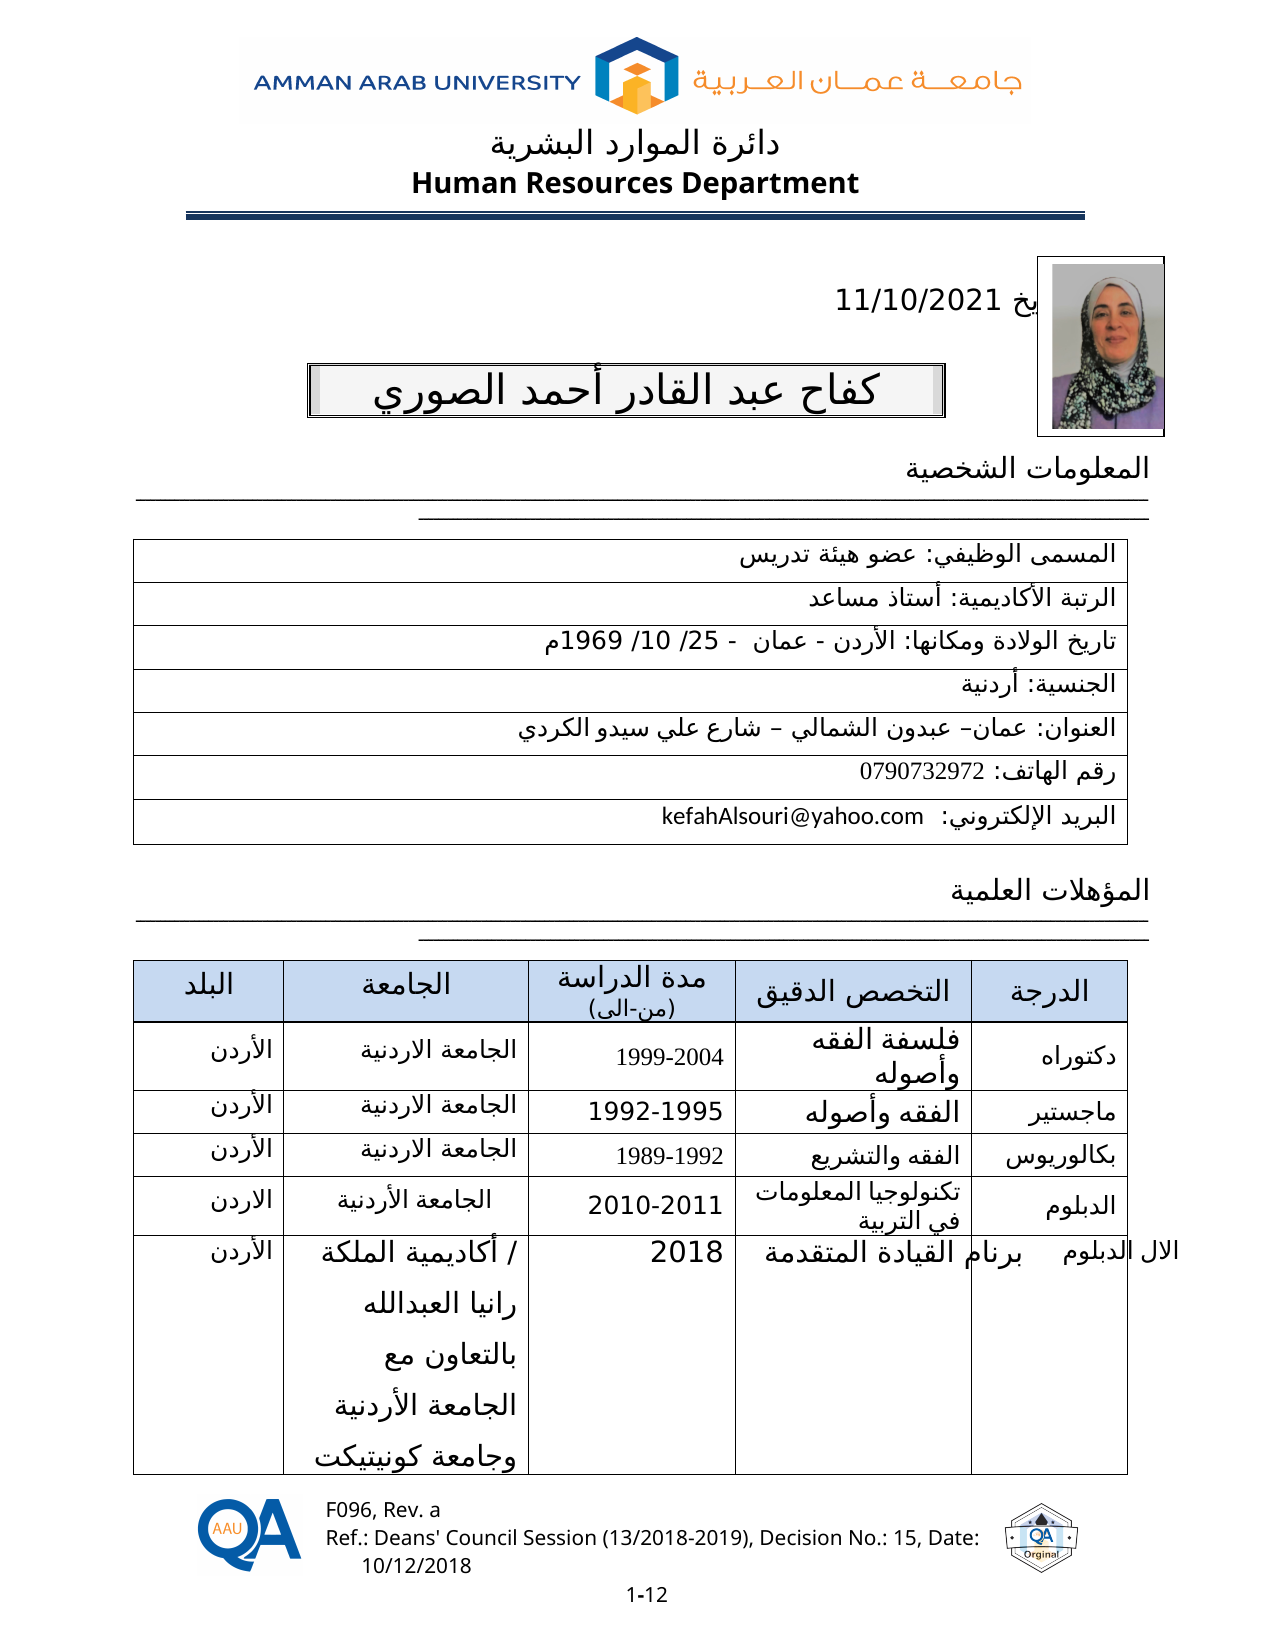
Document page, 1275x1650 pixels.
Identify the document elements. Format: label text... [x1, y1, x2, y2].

text المعلومات الشخصية [131, 452, 1150, 486]
text ــــــــــــــــــــــــــــــــــــــــــــــــــــــــــــــــــــــــــــــــــــــــــــــــــــــــــــــــــــــــــــــــــــــــــــــــــــــــــــــــــــــــــــــــــــــــــــــــــــــــــــــــــــــــــــــــــــــــــــــــــــــــــــــــــــــــــــــــــــــــــــــــــــــــــــــــــــــــــــــــــــــــــــــــــــــــــــــــــــــ [131, 486, 1150, 524]
table_cell بكالوريوس [972, 1134, 1127, 1176]
table_cell 1989-1992 [529, 1134, 735, 1176]
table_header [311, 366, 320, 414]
table_header مدة الدراسة (من-الى) [529, 961, 735, 1021]
text ــــــــــــــــــــــــــــــــــــــــــــــــــــــــــــــــــــــــــــــــــــــــــــــــــــــــــــــــــــــــــــــــــــــــــــــــــــــــــــــــــــــــــــــــــــــــــــــــــــــــــــــــــــــــــــــــــــــــــــــــــــــــــــــــــــــــــــــــــــــــــــــــــــــــــــــــــــــــــــــــــــــــــــــــــــــــــــــــــــــ [131, 907, 1150, 946]
table_cell 2018 [529, 1236, 735, 1473]
table_cell الرتبة الأكاديمية: أستاذ مساعد [134, 583, 1127, 625]
table_cell 1992-1995 [529, 1091, 735, 1133]
table_header التخصص الدقيق [736, 961, 971, 1021]
table_cell العنوان: عمان– عبدون الشمالي – شارع علي سيدو الكردي [134, 713, 1127, 755]
table_header الدرجة [972, 961, 1127, 1021]
text التاريخ 11/10/2021 [141, 283, 1037, 317]
table_cell الجامعة الأردنية [284, 1177, 528, 1235]
table_cell الأردن [134, 1134, 283, 1176]
picture [1004, 1500, 1079, 1575]
table_cell رقم الهاتف: 0790732972 [134, 756, 1127, 799]
picture [196, 1494, 304, 1576]
table_header الجامعة [284, 961, 528, 1021]
table_cell الفقه وأصوله [736, 1091, 971, 1133]
table_cell الأردن [134, 1236, 283, 1473]
table_cell الجامعة الاردنية [284, 1091, 528, 1133]
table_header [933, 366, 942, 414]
table_cell الأردن [134, 1023, 283, 1089]
table_cell الأردن [134, 1091, 283, 1133]
table_cell تكنولوجيا المعلومات في التربية [736, 1177, 971, 1235]
table_cell 1999-2004 [529, 1023, 735, 1089]
table_header المسمى الوظيفي: عضو هيئة تدريس [134, 540, 1127, 582]
table_header البلد [134, 961, 283, 1021]
table_cell 2010-2011 [529, 1177, 735, 1235]
table_cell برنام القيادة المتقدمة [736, 1236, 971, 1473]
table_cell الال الدبلوم [972, 1236, 1127, 1473]
table_cell فلسفة الفقه وأصوله [736, 1023, 971, 1089]
table_cell الفقه والتشريع [736, 1134, 971, 1176]
table_cell الجامعة الاردنية [284, 1023, 528, 1089]
table_cell الاردن [134, 1177, 283, 1235]
table_cell دكتوراه [972, 1023, 1127, 1089]
table_cell الجنسية: أردنية [134, 670, 1127, 712]
table_cell البريد الإلكتروني: kefahAlsouri@yahoo.com [134, 800, 1127, 843]
table_cell الدبلوم [972, 1177, 1127, 1235]
text المؤهلات العلمية [131, 873, 1150, 907]
table_cell ماجستير [972, 1091, 1127, 1133]
table_cell / أكاديمية الملكة رانيا العبدالله بالتعاون مع الجامعة الأردنية وجامعة كونيتيكت الأمريكية [284, 1236, 528, 1473]
picture [239, 37, 1032, 124]
table_cell تاريخ الولادة ومكانها: الأردن - عمان - 25/ 10/ 1969م [134, 626, 1127, 668]
table_cell الجامعة الاردنية [284, 1134, 528, 1176]
